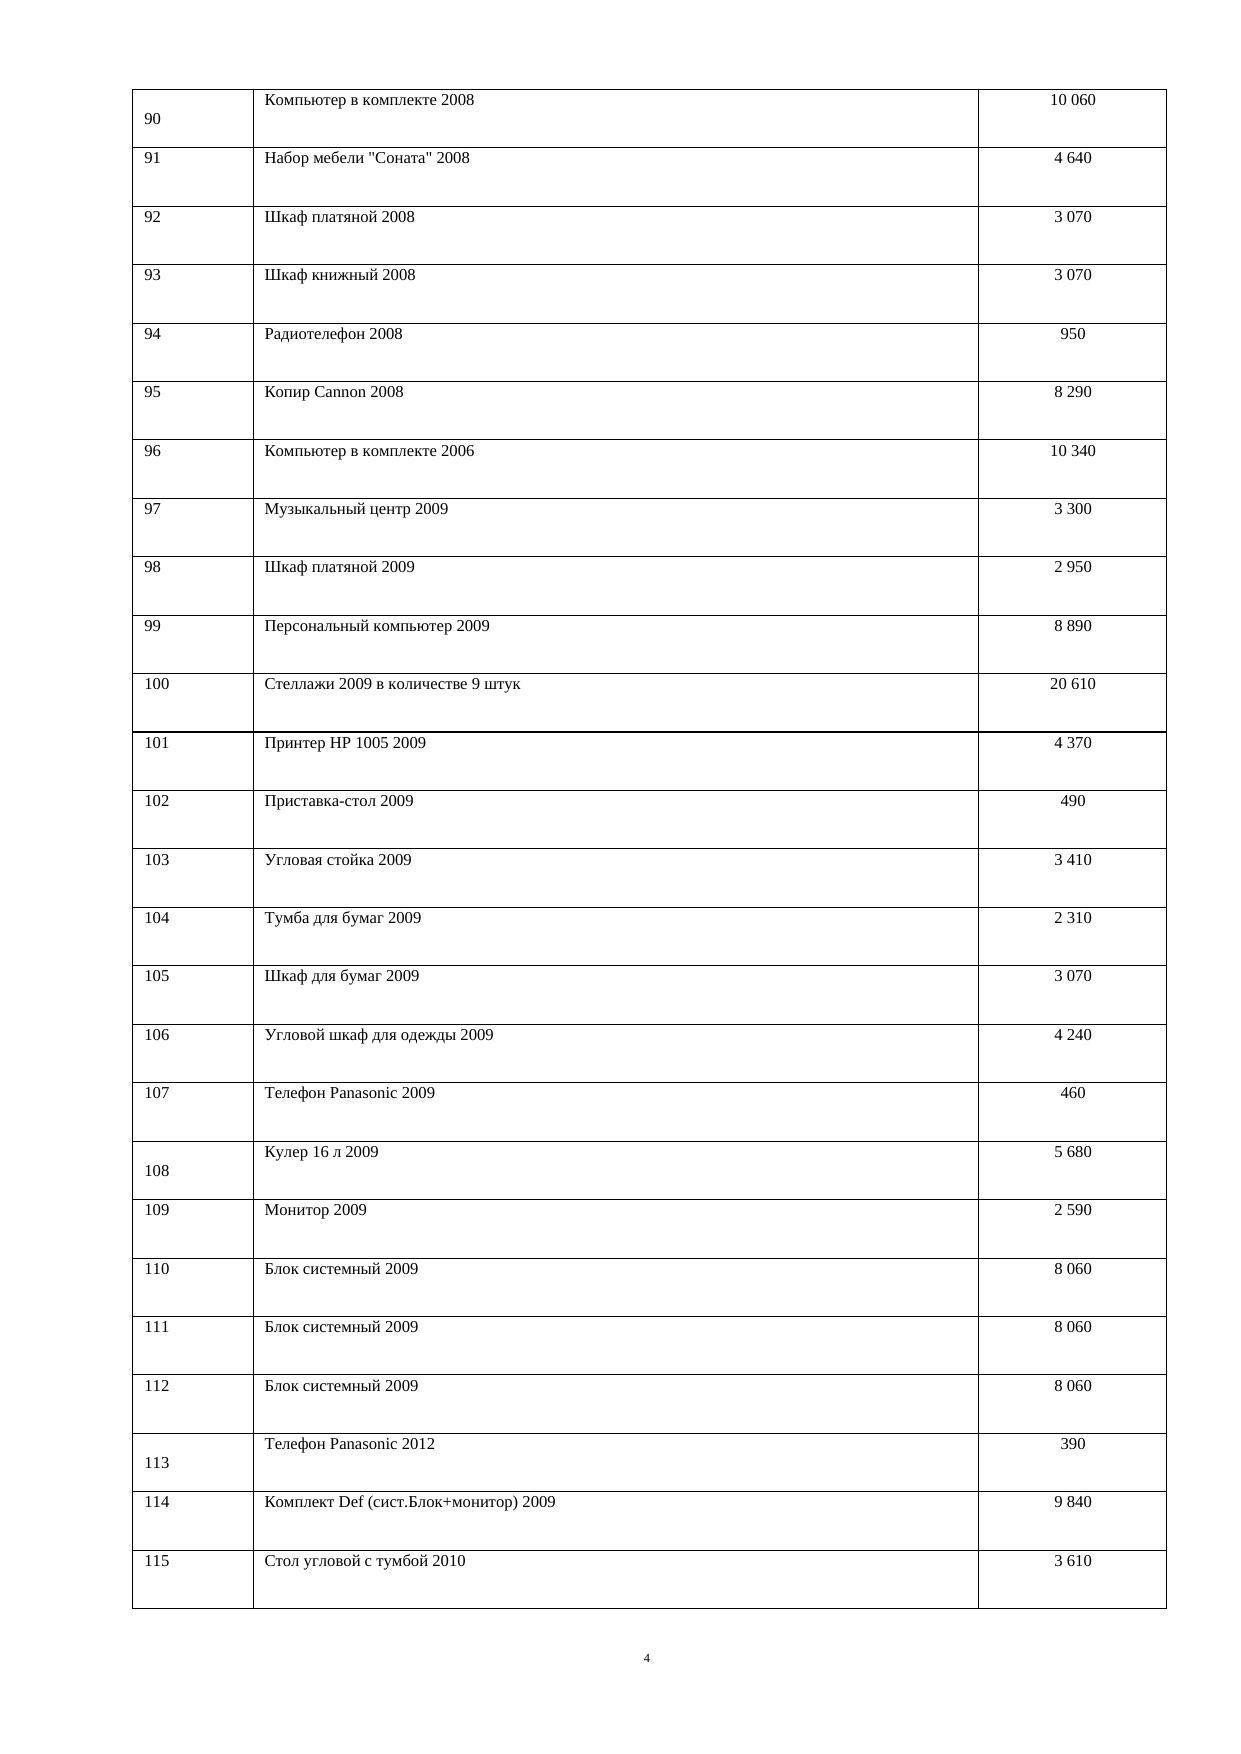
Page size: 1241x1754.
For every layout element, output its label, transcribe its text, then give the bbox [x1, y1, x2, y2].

table_cell 100 [133, 674, 253, 731]
table_cell 94 [133, 324, 253, 381]
table_cell 93 [133, 265, 253, 322]
table_cell Набор мебели "Соната" 2008 [254, 148, 978, 206]
table_cell 101 [133, 733, 253, 790]
table_cell Компьютер в комплекте 2008 [254, 90, 978, 147]
table_cell 8 060 [979, 1259, 1166, 1316]
table_cell 106 [133, 1025, 253, 1082]
table_cell Компьютер в комплекте 2006 [254, 440, 978, 498]
table_cell 9 840 [979, 1492, 1166, 1549]
table_cell Стол угловой с тумбой 2010 [254, 1551, 978, 1608]
table_cell Кулер 16 л 2009 [254, 1142, 978, 1199]
table_cell 105 [133, 966, 253, 1024]
table_cell Приставка-стол 2009 [254, 791, 978, 848]
table_cell Радиотелефон 2008 [254, 324, 978, 381]
table_cell 3 070 [979, 207, 1166, 264]
table_cell Комплект Def (cист.Блок+монитор) 2009 [254, 1492, 978, 1549]
table_cell Тумба для бумаг 2009 [254, 908, 978, 965]
table_cell 99 [133, 616, 253, 673]
table_cell 4 240 [979, 1025, 1166, 1082]
table_cell 108 [133, 1142, 253, 1199]
table_cell Музыкальный центр 2009 [254, 499, 978, 556]
table_cell Блок системный 2009 [254, 1317, 978, 1374]
table_cell 96 [133, 440, 253, 498]
table_cell 91 [133, 148, 253, 206]
table_cell 111 [133, 1317, 253, 1374]
table_cell 390 [979, 1434, 1166, 1491]
table_cell 104 [133, 908, 253, 965]
table_cell 92 [133, 207, 253, 264]
table_cell 90 [133, 90, 253, 147]
table_cell 102 [133, 791, 253, 848]
table_cell Шкаф платяной 2008 [254, 207, 978, 264]
table_cell Персональный компьютер 2009 [254, 616, 978, 673]
table_cell Шкаф платяной 2009 [254, 557, 978, 614]
table_cell 950 [979, 324, 1166, 381]
table_cell 98 [133, 557, 253, 614]
table_cell Шкаф книжный 2008 [254, 265, 978, 322]
table_cell Шкаф для бумаг 2009 [254, 966, 978, 1024]
table_cell 4 640 [979, 148, 1166, 206]
table_cell 8 290 [979, 382, 1166, 439]
table_cell 113 [133, 1434, 253, 1491]
table_cell 8 060 [979, 1375, 1166, 1433]
table_cell Монитор 2009 [254, 1200, 978, 1257]
table_cell 10 060 [979, 90, 1166, 147]
table_cell 115 [133, 1551, 253, 1608]
table_cell 110 [133, 1259, 253, 1316]
table_cell 95 [133, 382, 253, 439]
table_cell 3 410 [979, 849, 1166, 907]
table_cell 3 300 [979, 499, 1166, 556]
table_cell 112 [133, 1375, 253, 1433]
table_cell 10 340 [979, 440, 1166, 498]
table_cell 114 [133, 1492, 253, 1549]
table_cell 3 610 [979, 1551, 1166, 1608]
table_cell 4 370 [979, 733, 1166, 790]
table_cell 3 070 [979, 265, 1166, 322]
table_cell Телефон Panasonic 2012 [254, 1434, 978, 1491]
table_cell 109 [133, 1200, 253, 1257]
table_cell 8 890 [979, 616, 1166, 673]
table_cell 2 310 [979, 908, 1166, 965]
table_cell Принтер НР 1005 2009 [254, 733, 978, 790]
table_cell Телефон Panasonic 2009 [254, 1083, 978, 1141]
table_cell 103 [133, 849, 253, 907]
table_cell Блок системный 2009 [254, 1375, 978, 1433]
table_cell 460 [979, 1083, 1166, 1141]
table_cell Стеллажи 2009 в количестве 9 штук [254, 674, 978, 731]
table_cell 97 [133, 499, 253, 556]
table_cell Угловая стойка 2009 [254, 849, 978, 907]
table_cell 490 [979, 791, 1166, 848]
table_cell Блок системный 2009 [254, 1259, 978, 1316]
table_cell 107 [133, 1083, 253, 1141]
table_cell 20 610 [979, 674, 1166, 731]
table_cell Угловой шкаф для одежды 2009 [254, 1025, 978, 1082]
table_cell 2 590 [979, 1200, 1166, 1257]
table_cell 8 060 [979, 1317, 1166, 1374]
table_cell 2 950 [979, 557, 1166, 614]
table_cell Копир Cannon 2008 [254, 382, 978, 439]
table_cell 5 680 [979, 1142, 1166, 1199]
table_cell 3 070 [979, 966, 1166, 1024]
